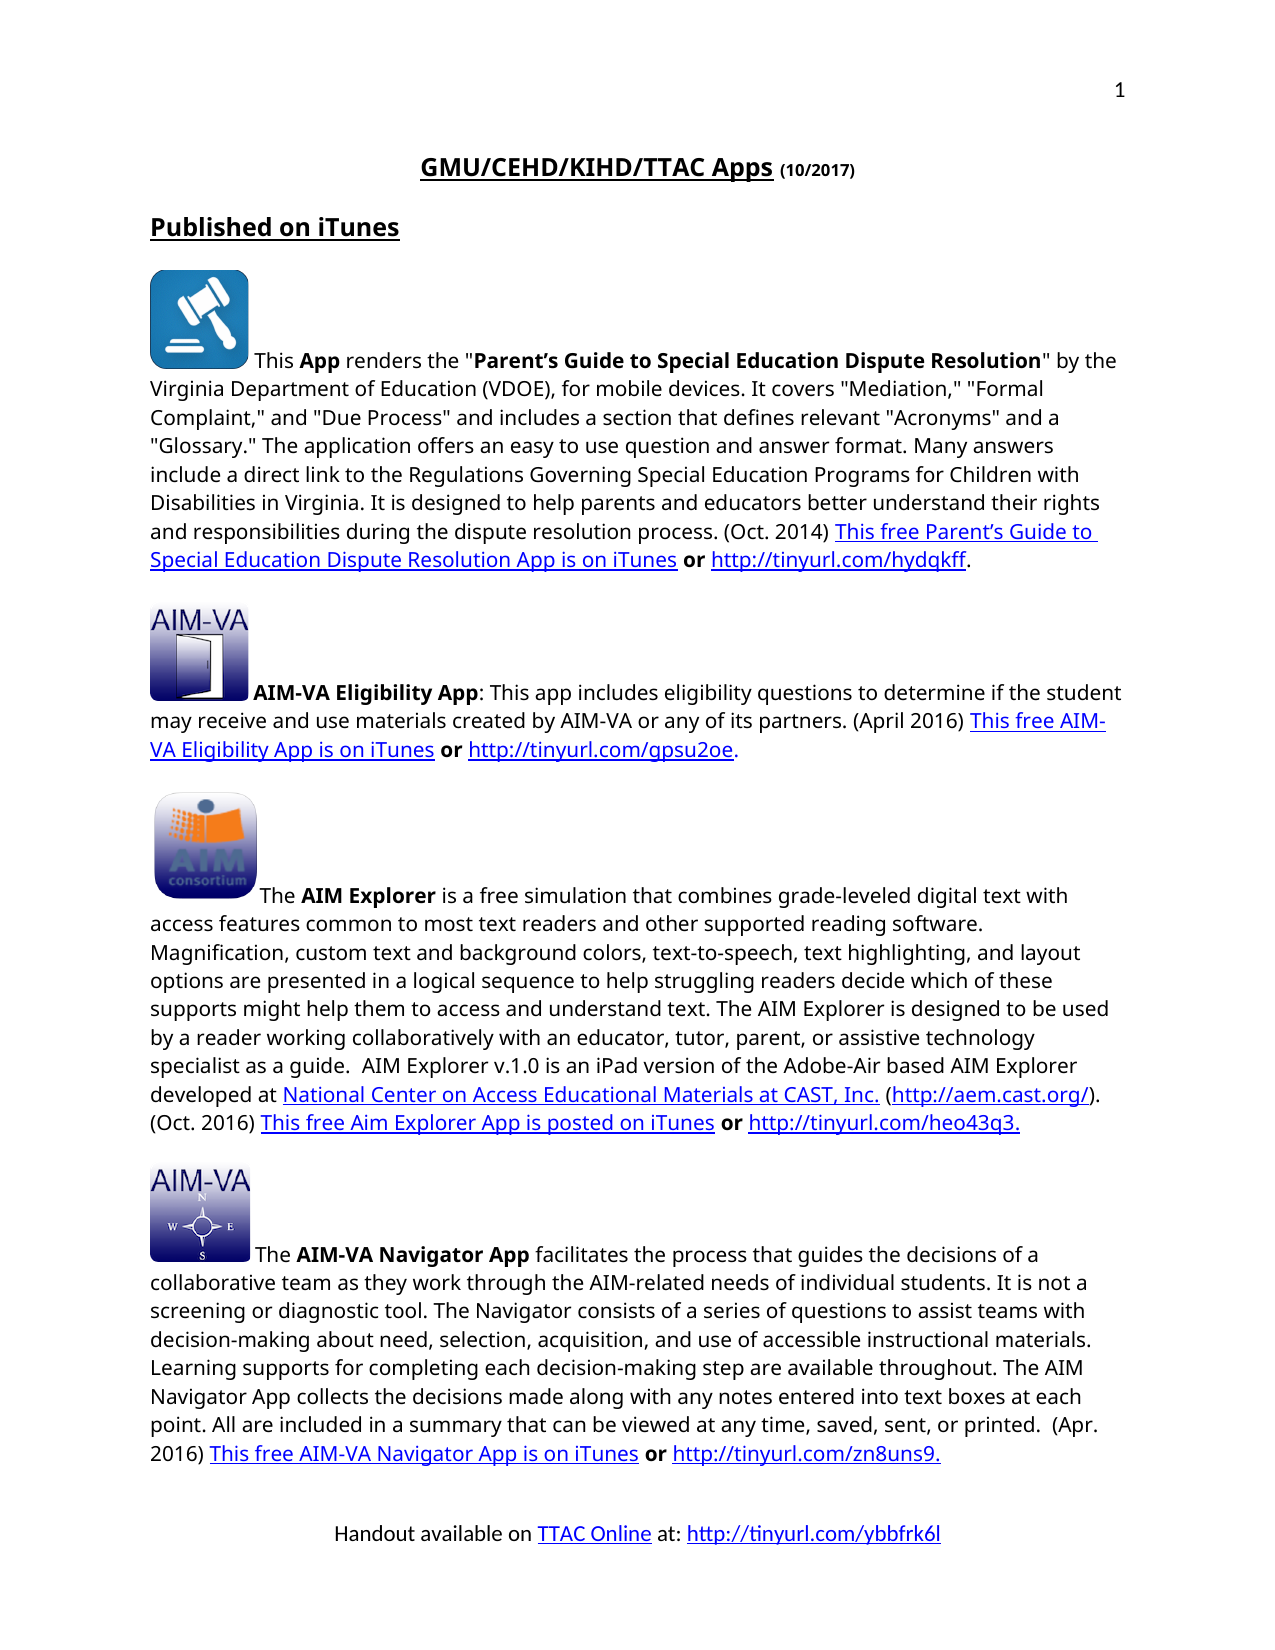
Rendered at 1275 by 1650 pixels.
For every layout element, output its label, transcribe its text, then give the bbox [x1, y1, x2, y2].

text The AIM Explorer is a free simulation that combines grade-leveled digital text with access features common to most text readers and other supported reading software. Magnification, custom text and background colors, text-to-speech, text highlighting, and layout options are presented in a logical sequence to help struggling readers decide which of these supports might help them to access and understand text. The AIM Explorer is designed to be used by a reader working collaboratively with an educator, tutor, parent, or assistive technology specialist as a guide. AIM Explorer v.1.0 is an iPad version of the Adobe-Air based AIM Explorer developed at National Center on Access Educational Materials at CAST, Inc. (http://aem.cast.org/). (Oct. 2016) This free Aim Explorer App is posted on iTunes or http://tinyurl.com/heo43q3. [150, 789, 1125, 1137]
text This App renders the "Parent’s Guide to Special Education Dispute Resolution" by the Virginia Department of Education (VDOE), for mobile devices. It covers "Mediation," "Formal Complaint," and "Due Process" and includes a section that defines relevant "Acronyms" and a "Glossary." The application offers an easy to use question and answer format. Many answers include a direct link to the Regulations Governing Special Education Programs for Children with Disabilities in Virginia. It is designed to help parents and educators better understand their rights and responsibilities during the dispute resolution process. (Oct. 2014) This free Parent’s Guide to Special Education Dispute Resolution App is on iTunes or http://tinyurl.com/hydqkff. [150, 270, 1125, 574]
text GMU/CEHD/KIHD/TTAC Apps (10/2017) [150, 150, 1125, 184]
picture [150, 1162, 251, 1262]
text AIM-VA Eligibility App: This app includes eligibility questions to determine if the student may receive and use materials created by AIM-VA or any of its partners. (April 2016) This free AIM-VA Eligibility App is on iTunes or http://tinyurl.com/gpsu2oe. [150, 602, 1125, 763]
picture [150, 602, 249, 701]
picture [150, 788, 260, 903]
picture [150, 270, 249, 369]
text The AIM-VA Navigator App facilitates the process that guides the decisions of a collaborative team as they work through the AIM-related needs of individual students. It is not a screening or diagnostic tool. The Navigator consists of a series of questions to assist teams with decision-making about need, selection, acquisition, and use of accessible instructional materials. Learning supports for completing each decision-making step are available throughout. The AIM Navigator App collects the decisions made along with any notes entered into text boxes at each point. All are included in a summary that can be viewed at any time, saved, sent, or printed. (Apr. 2016) This free AIM-VA Navigator App is on iTunes or http://tinyurl.com/zn8uns9. [150, 1162, 1125, 1467]
text Published on iTunes [150, 210, 1125, 244]
